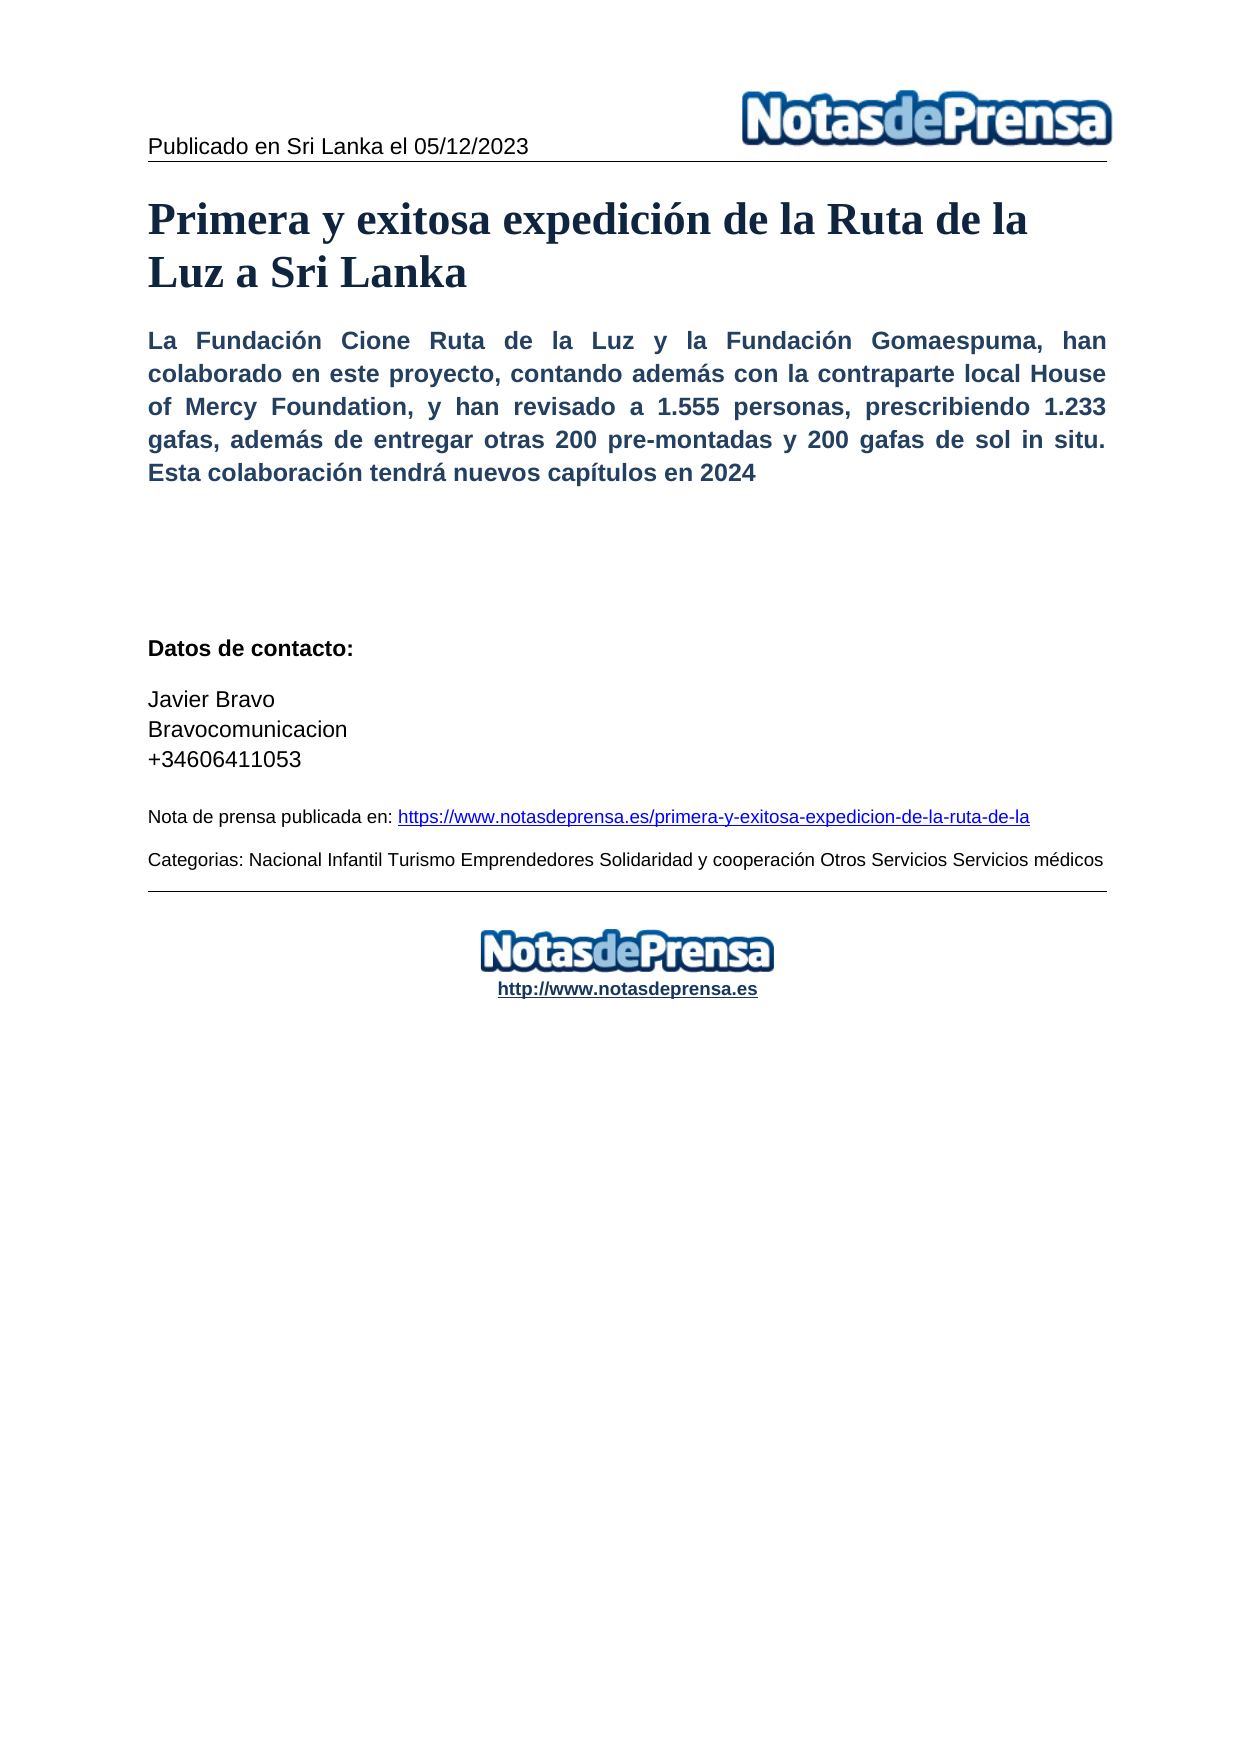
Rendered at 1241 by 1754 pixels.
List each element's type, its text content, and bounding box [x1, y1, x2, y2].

picture [742, 90, 1113, 148]
text Datos de contacto: [148, 634, 1107, 661]
subtitle La Fundación Cione Ruta de la Luz y la Fundación Gomaespuma, han colaborado en este proyecto, contando además con la contraparte local House of Mercy Foundation, y han revisado a 1.555 personas, prescribiendo 1.233 gafas, además de entregar otras 200 pre-montadas y 200 gafas de sol in situ. Esta colaboración tendrá nuevos capítulos en 2024 [148, 326, 1107, 487]
subtitle Primera y exitosa expedición de la Ruta de la Luz a Sri Lanka [148, 192, 1107, 297]
text Bravocomunicacion [148, 716, 1063, 742]
text http://www.notasdeprensa.es [148, 978, 1107, 1000]
text +34606411053 [148, 746, 1063, 772]
text Javier Bravo [148, 686, 1063, 712]
text Categorias: Nacional Infantil Turismo Emprendedores Solidaridad y cooperación Otros Servicios Servicios médicos [148, 849, 1107, 870]
text Nota de prensa publicada en: https://www.notasdeprensa.es/primera-y-exitosa-expedicion-de-la-ruta-de-la [148, 806, 1107, 828]
text Publicado en Sri Lanka el 05/12/2023 [148, 133, 1107, 161]
picture [480, 928, 775, 974]
